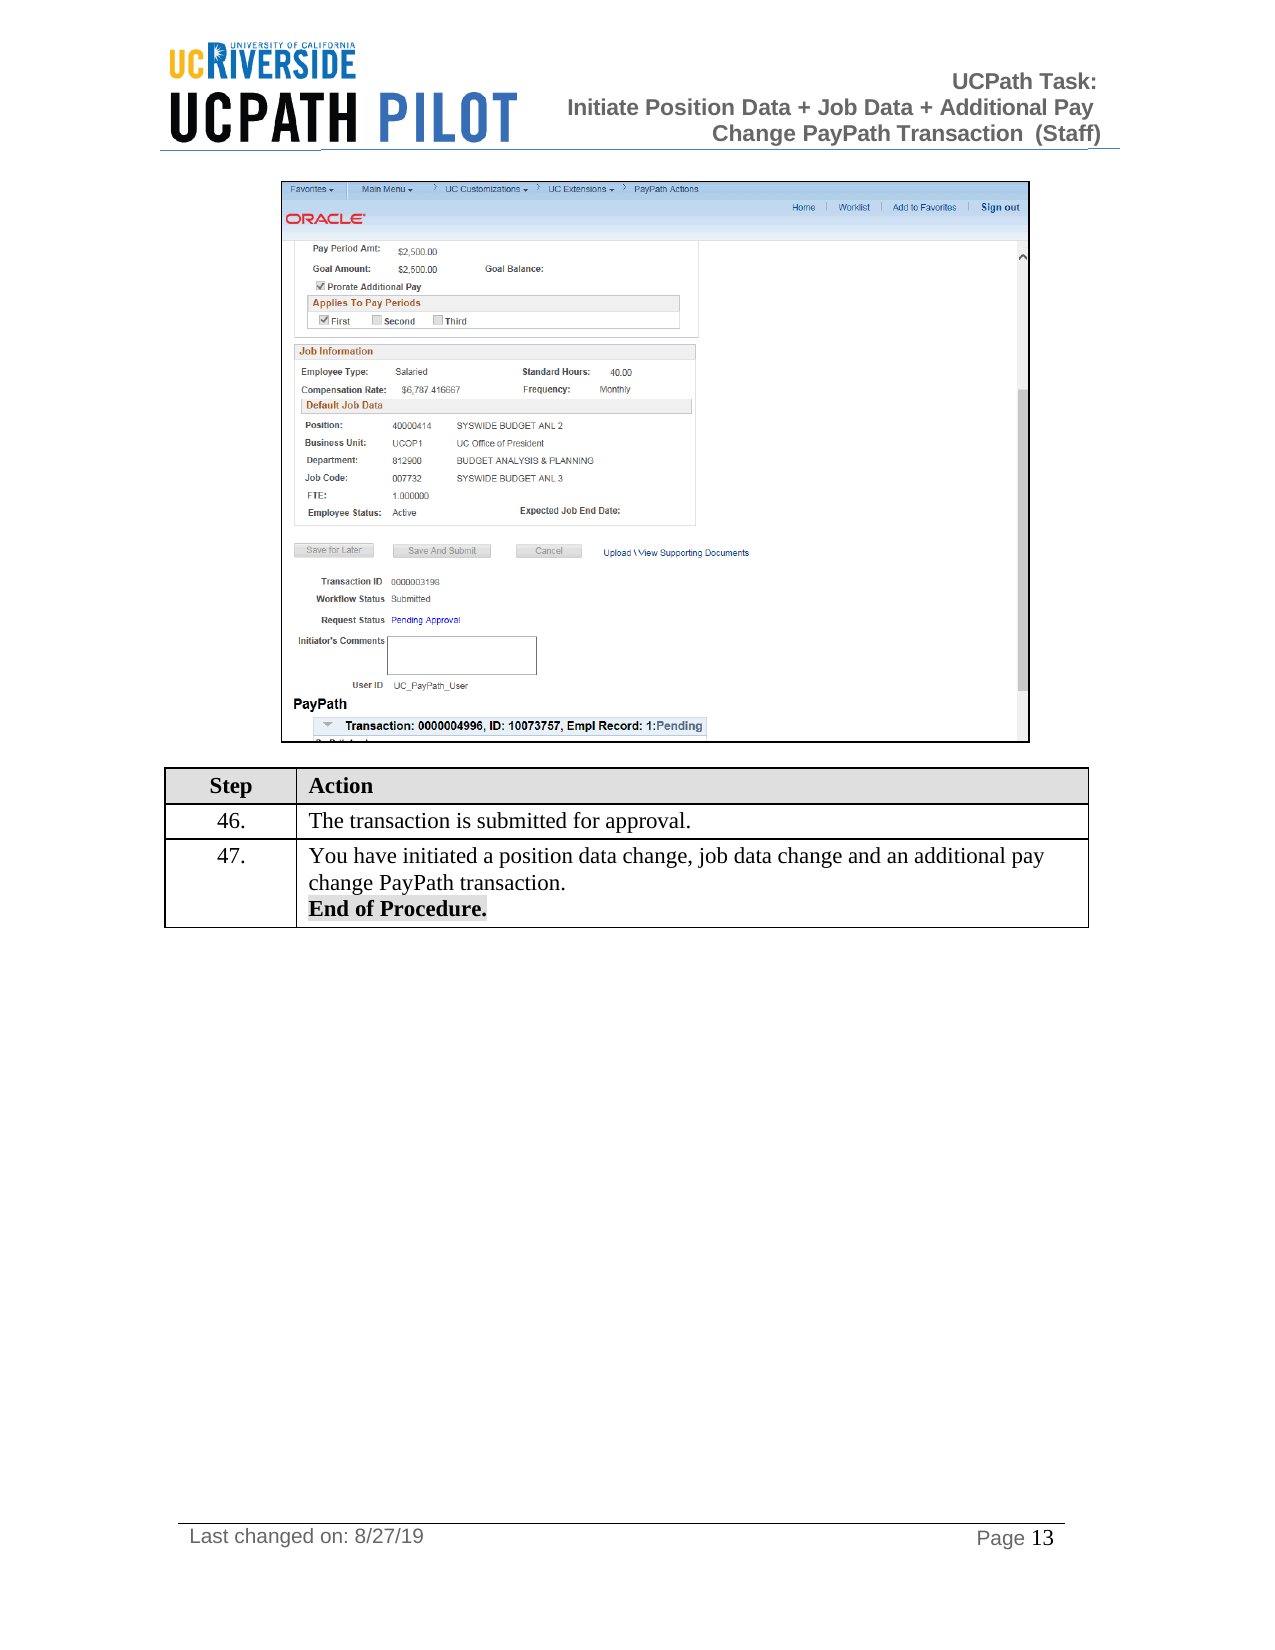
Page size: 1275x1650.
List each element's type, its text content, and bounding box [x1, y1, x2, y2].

table_cell The transaction is submitted for approval. [297, 805, 1088, 838]
table_header Action [297, 769, 1088, 803]
table_cell You have initiated a position data change, job data change and an additional pay change PayPath transaction. End of Procedure. [297, 840, 1088, 927]
table_header Step [166, 769, 296, 803]
table_cell 47. [166, 840, 296, 927]
table_cell 46. [166, 805, 296, 838]
picture [160, 32, 525, 150]
picture [282, 182, 1028, 741]
